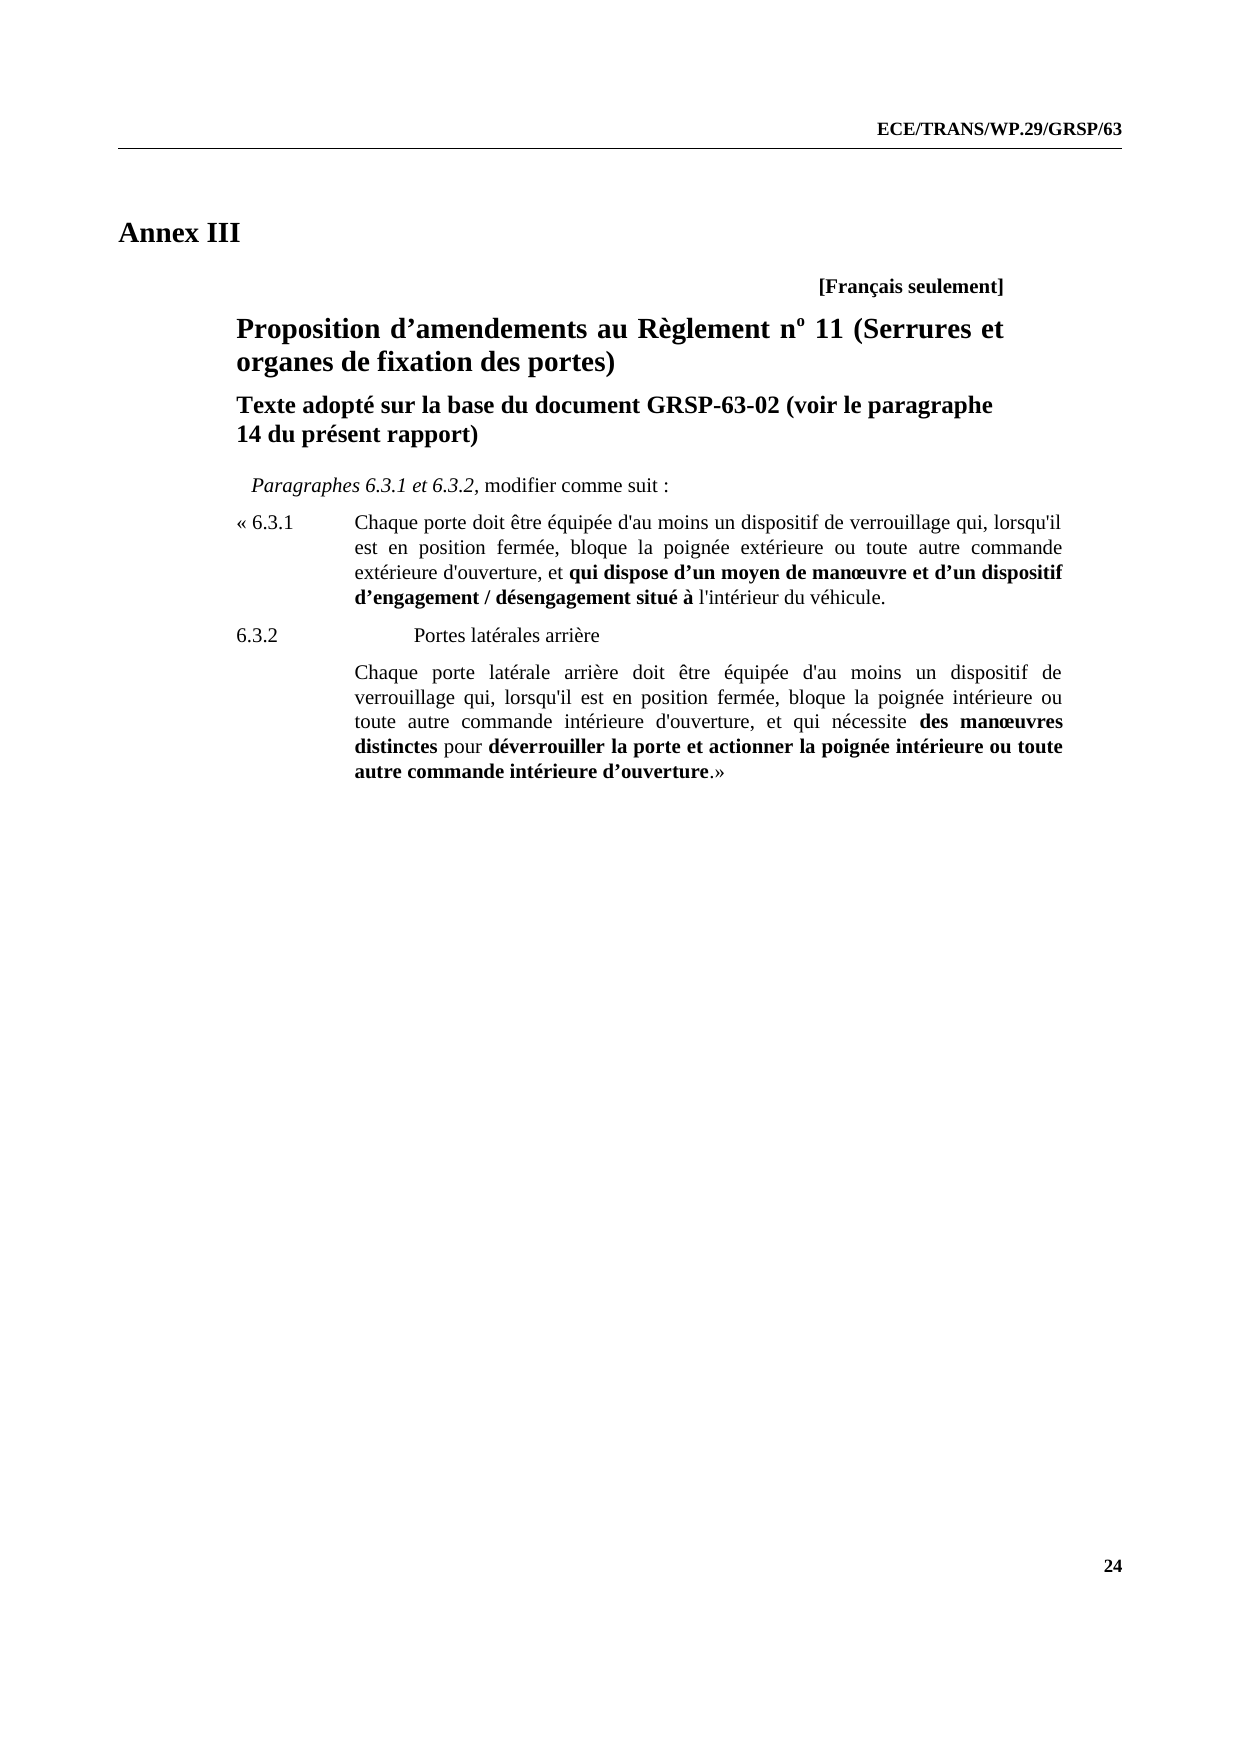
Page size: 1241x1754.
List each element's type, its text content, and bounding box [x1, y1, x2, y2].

text Proposition d’amendements au Règlement no 11 (Serrures et organes de fixation des portes) [236, 311, 1004, 378]
text Texte adopté sur la base du document GRSP-63-02 (voir le paragraphe 14 du présent rapport) [236, 390, 1004, 448]
text « 6.3.1 Chaque porte doit être équipée d'au moins un dispositif de verrouillage qui, lorsqu'il est en position fermée, bloque la poignée extérieure ou toute autre commande extérieure d'ouverture, et qui dispose d’un moyen de manœuvre et d’un dispositif d’engagement / désengagement situé à l'intérieur du véhicule. [236, 510, 1063, 609]
text Chaque porte latérale arrière doit être équipée d'au moins un dispositif de verrouillage qui, lorsqu'il est en position fermée, bloque la poignée intérieure ou toute autre commande intérieure d'ouverture, et qui nécessite des manœuvres distinctes pour déverrouiller la porte et actionner la poignée intérieure ou toute autre commande intérieure d’ouverture.» [354, 660, 1063, 783]
text [Français seulement] [177, 273, 1004, 298]
text Paragraphes 6.3.1 et 6.3.2, modifier comme suit : [251, 473, 1066, 497]
text 6.3.2 Portes latérales arrière [236, 622, 1004, 647]
text Annex III [118, 215, 1004, 248]
